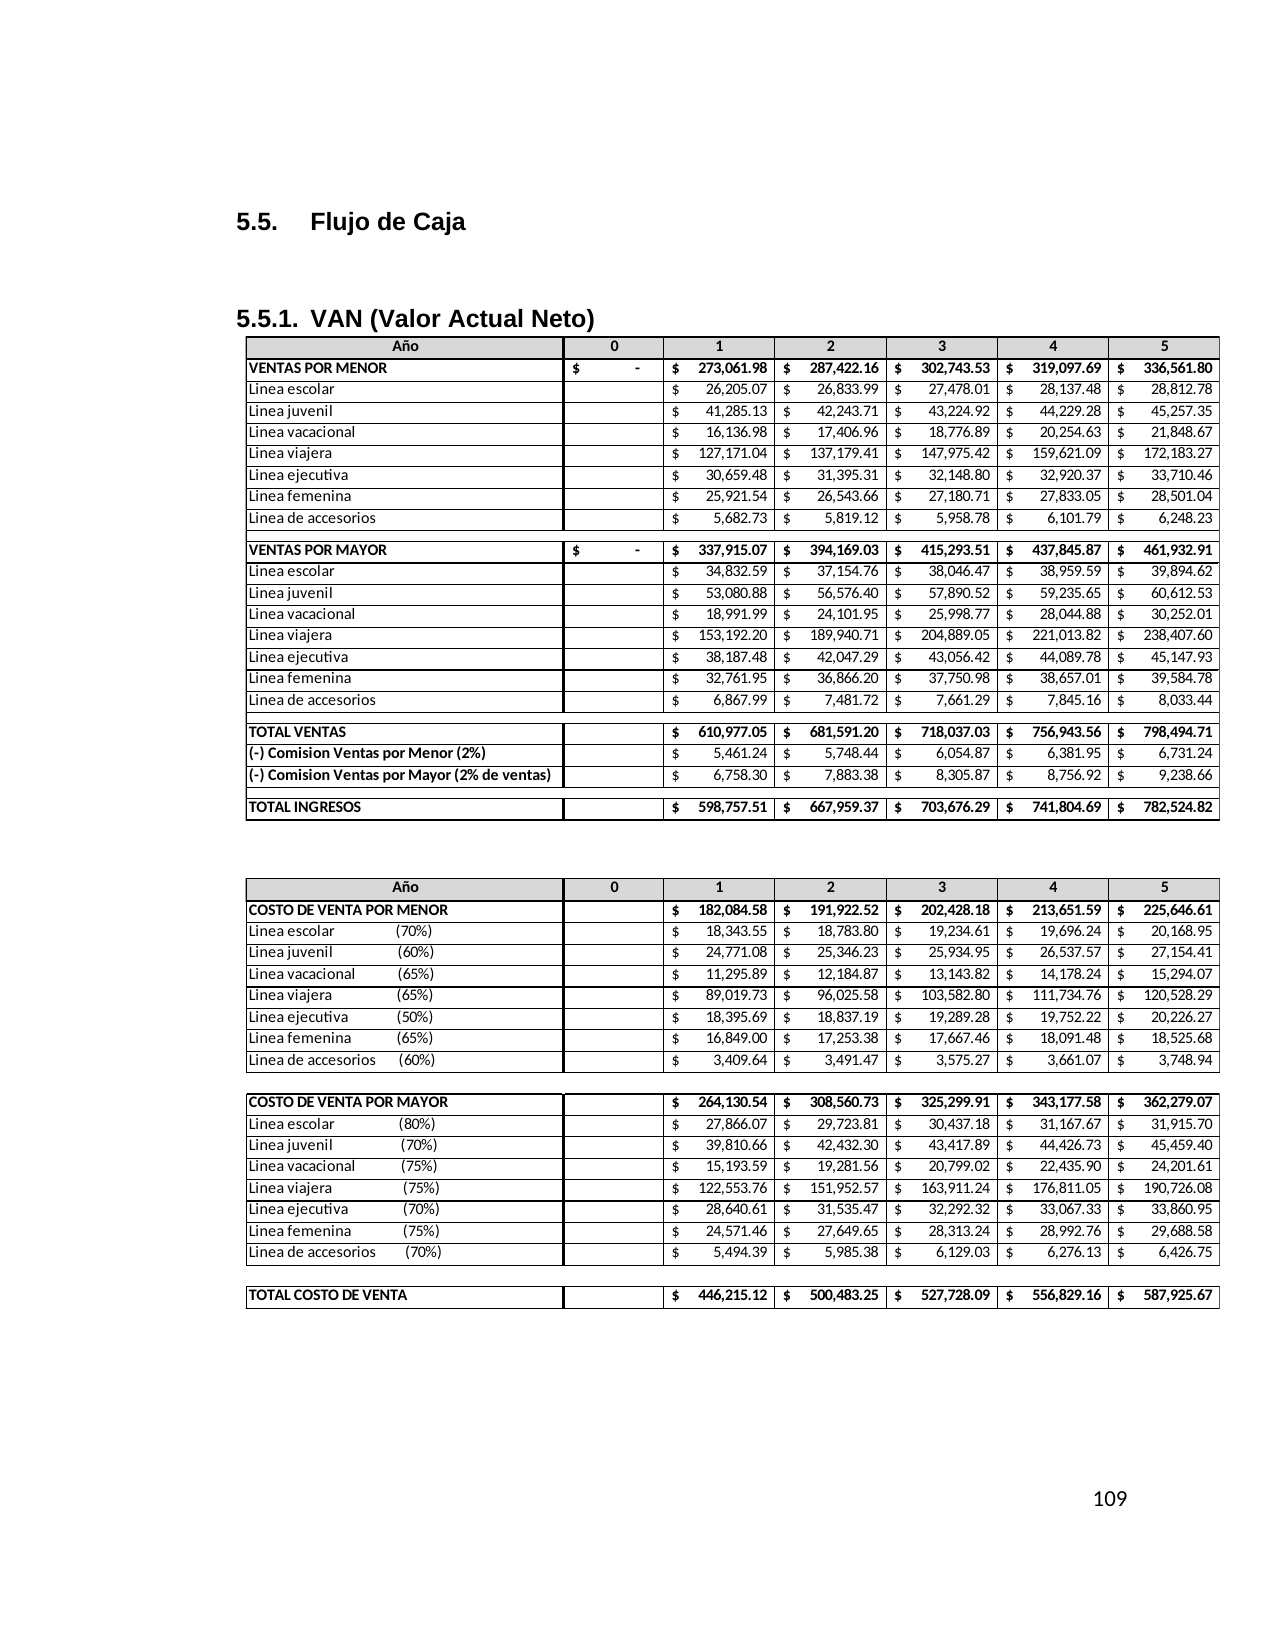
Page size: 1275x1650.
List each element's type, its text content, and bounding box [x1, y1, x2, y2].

subtitle 5.5.1. VAN (Valor Actual Neto) [236, 304, 1127, 332]
subtitle 5.5. Flujo de Caja [236, 207, 1127, 236]
